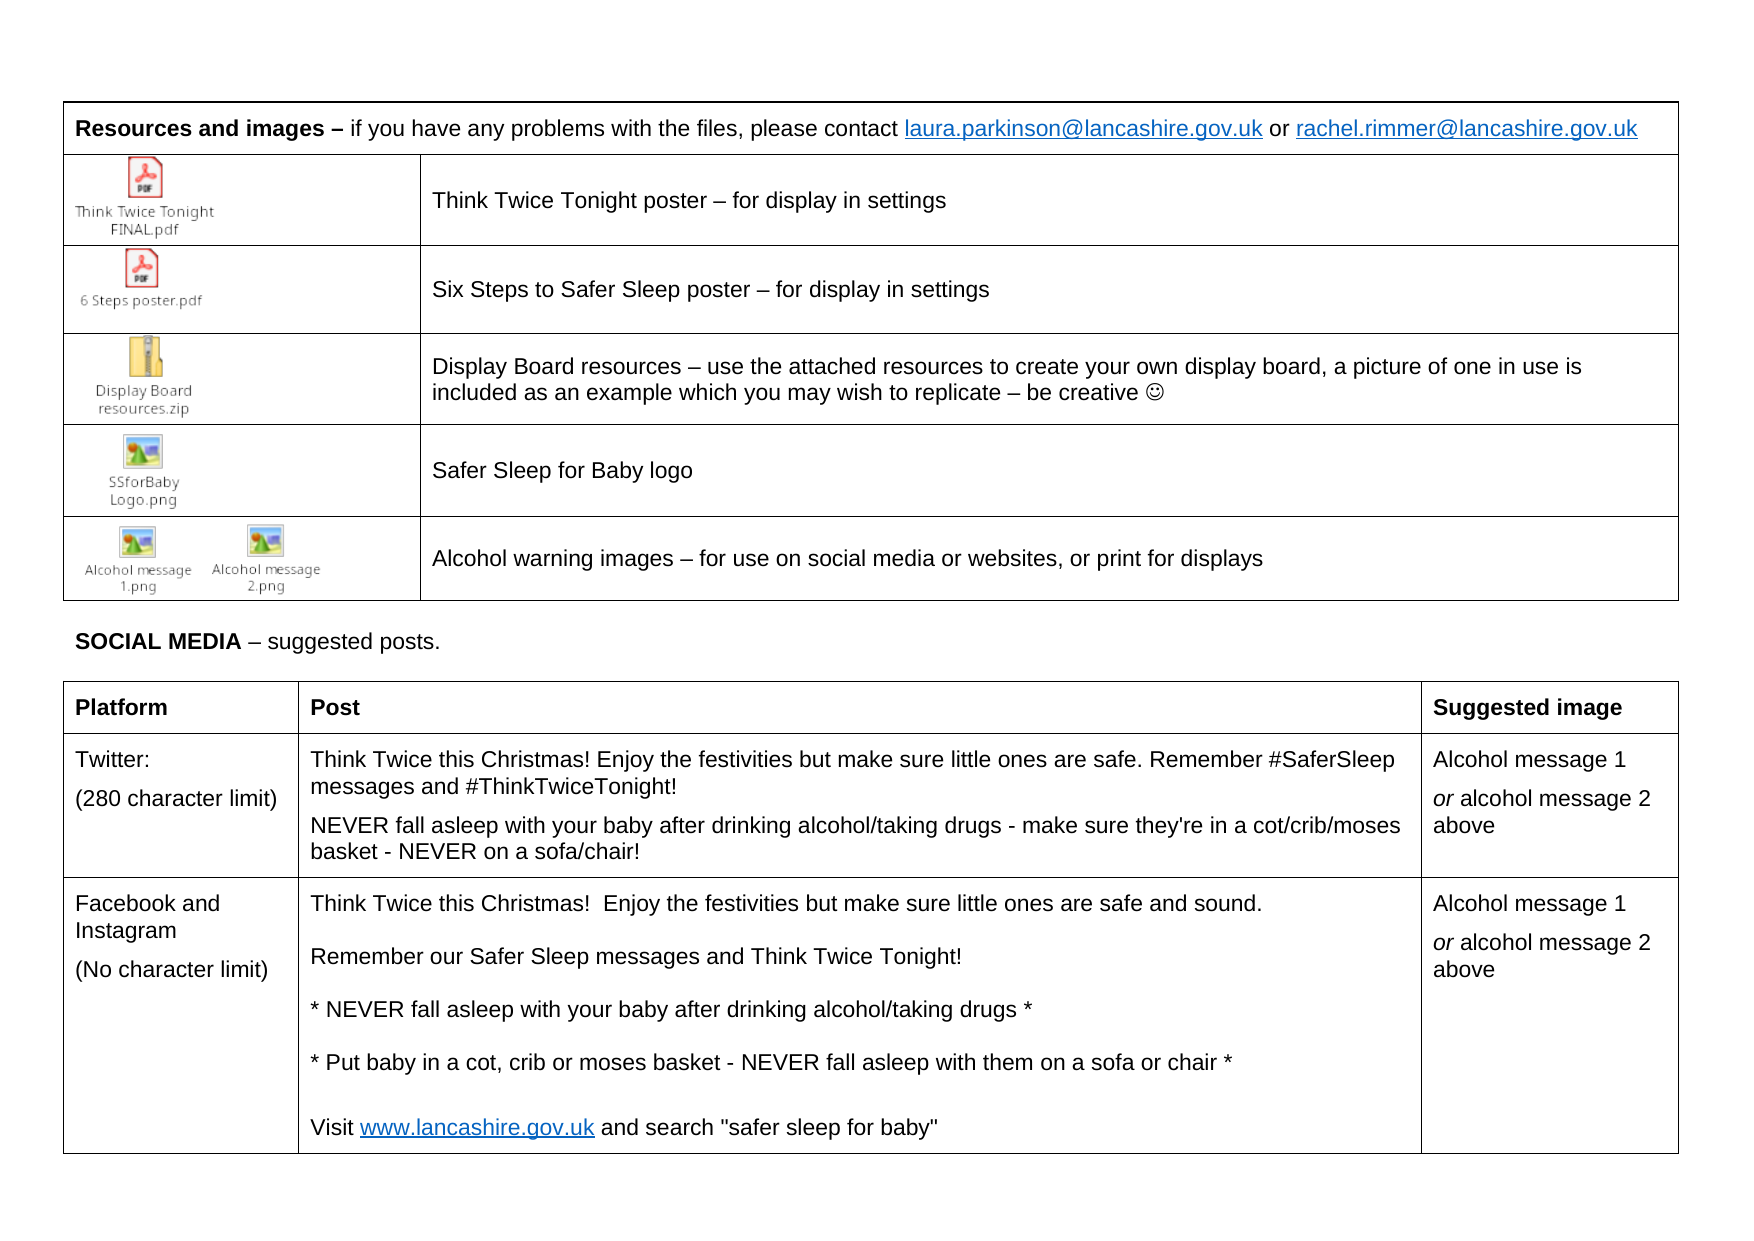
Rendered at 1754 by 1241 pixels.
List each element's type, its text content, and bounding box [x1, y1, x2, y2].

table_cell [64, 517, 420, 600]
table_cell Display Board resources – use the attached resources to create your own display board, a picture of one in use is included as an example which you may wish to replicate – be creative [421, 334, 1678, 424]
table_cell [64, 246, 420, 333]
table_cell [64, 878, 298, 1153]
table_header Resources and images – if you have any problems with the files, please contact laura.parkinson@lancashire.gov.uk or rachel.rimmer@lancashire.gov.uk [64, 103, 1678, 154]
table_header Post [299, 682, 1421, 733]
table_cell Alcohol warning images – for use on social media or websites, or print for displays [421, 517, 1678, 600]
table_cell Alcohol message 1 or alcohol message 2 above [1422, 734, 1678, 877]
table_cell Twitter: (280 character limit) [64, 734, 298, 877]
table_cell [64, 425, 420, 516]
table_cell [64, 155, 420, 245]
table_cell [299, 878, 1421, 1153]
table_cell Think Twice this Christmas! Enjoy the festivities but make sure little ones are safe. Remember #SaferSleep messages and #ThinkTwiceTonight! NEVER fall asleep with your baby after drinking alcohol/taking drugs - make sure they're in a cot/crib/moses basket - never on a sofa/chair! [299, 734, 1421, 877]
table_cell Safer Sleep for Baby logo [421, 425, 1678, 516]
table_cell Think Twice Tonight poster – for display in settings [421, 155, 1678, 245]
text Social media – suggested posts. [75, 628, 1679, 654]
table_header Platform [64, 682, 298, 733]
table_header Suggested image [1422, 682, 1678, 733]
table_cell Six Steps to Safer Sleep poster – for display in settings [421, 246, 1678, 333]
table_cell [1422, 878, 1678, 1153]
table_cell [64, 334, 420, 424]
